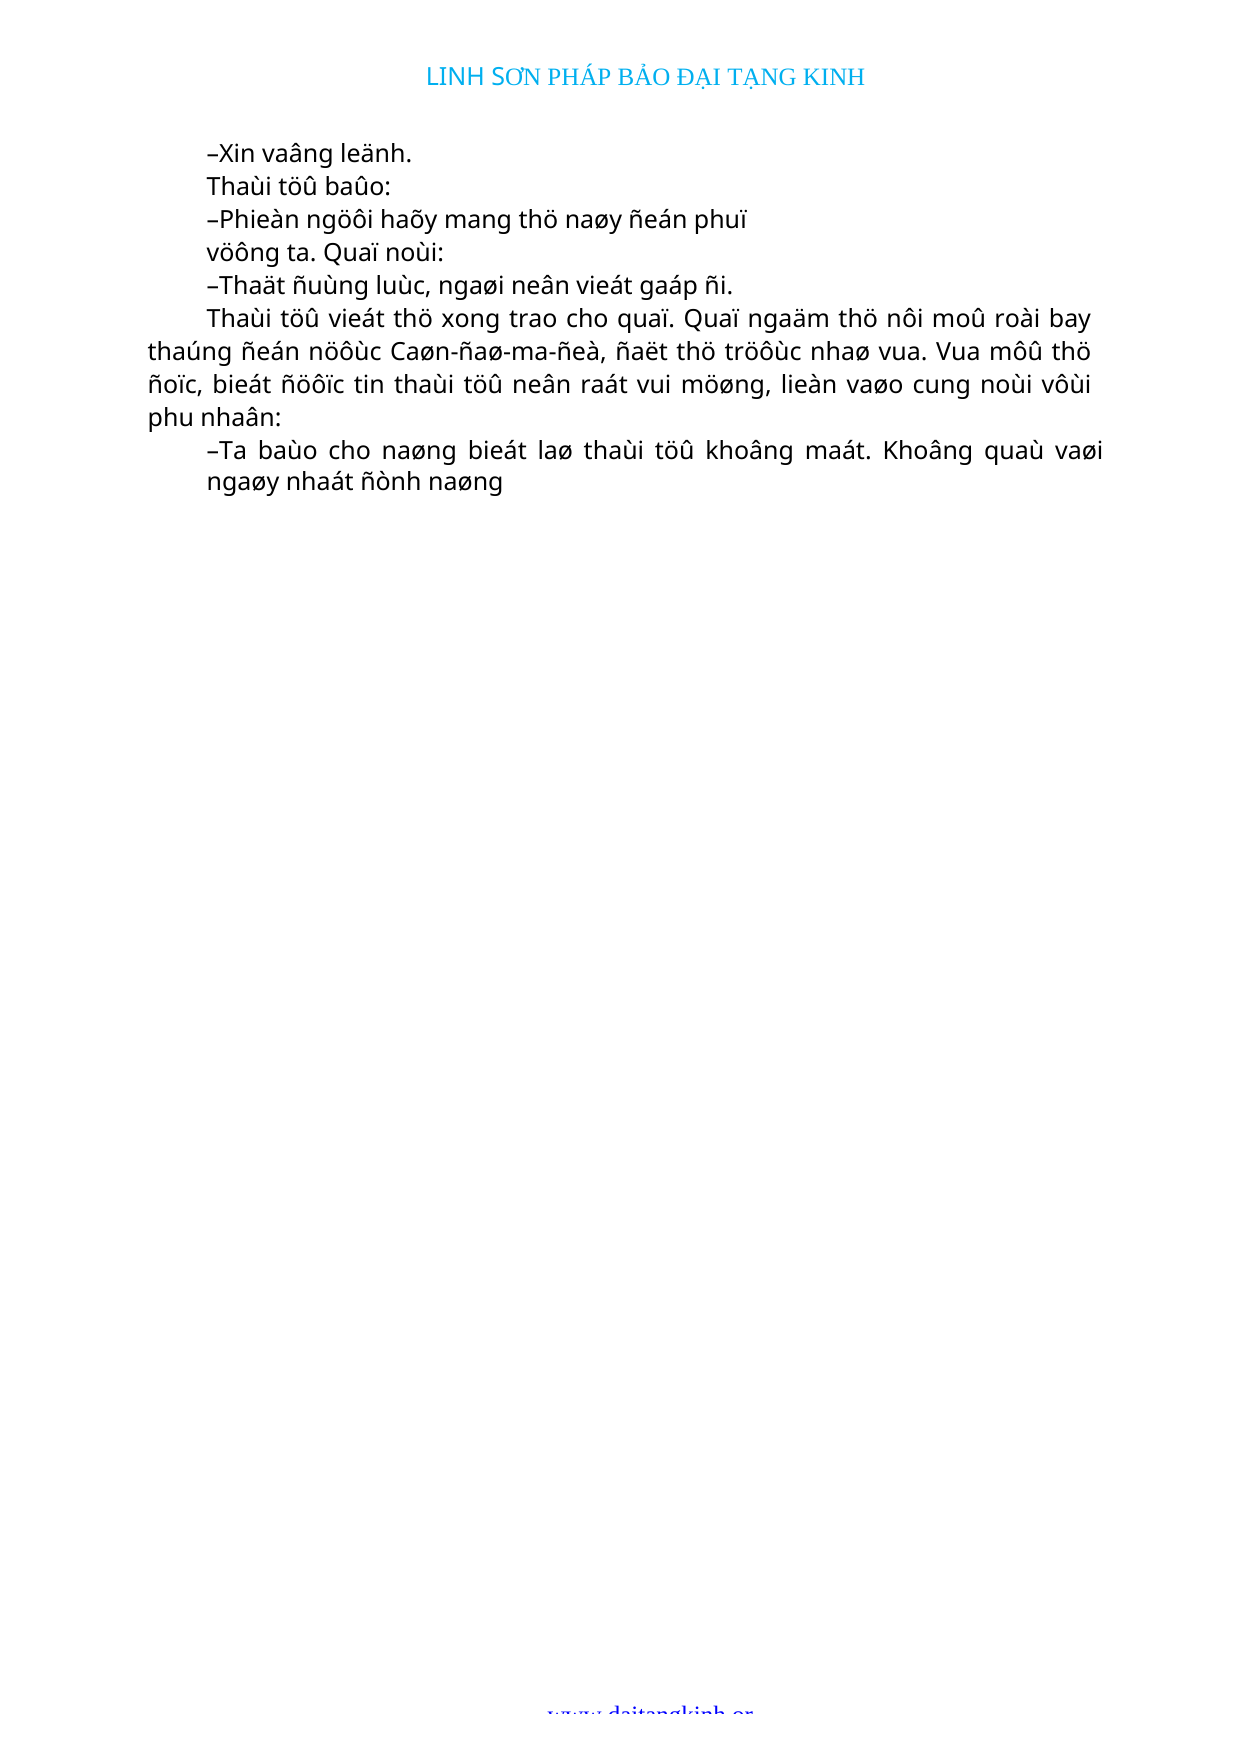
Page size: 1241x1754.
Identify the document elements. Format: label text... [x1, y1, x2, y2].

text –Xin vaâng leänh. Thaùi töû baûo: [206, 135, 422, 202]
text –Phieàn ngöôi haõy mang thö naøy ñeán phuï vöông ta. Quaï noùi: [206, 202, 763, 269]
text Thaùi töû vieát thö xong trao cho quaï. Quaï ngaäm thö nôi moû roài bay thaúng ñeán nöôùc Caøn-ñaø-ma-ñeà, ñaët thö tröôùc nhaø vua. Vua môû thö ñoïc, bieát ñöôïc tin thaùi töû neân raát vui möøng, lieàn vaøo cung noùi vôùi phu nhaân: [147, 300, 1093, 434]
text –Ta baùo cho naøng bieát laø thaùi töû khoâng maát. Khoâng quaù vaøi ngaøy nhaát ñònh naøng [206, 434, 1105, 497]
text –Thaät ñuùng luùc, ngaøi neân vieát gaáp ñi. [206, 269, 1105, 300]
